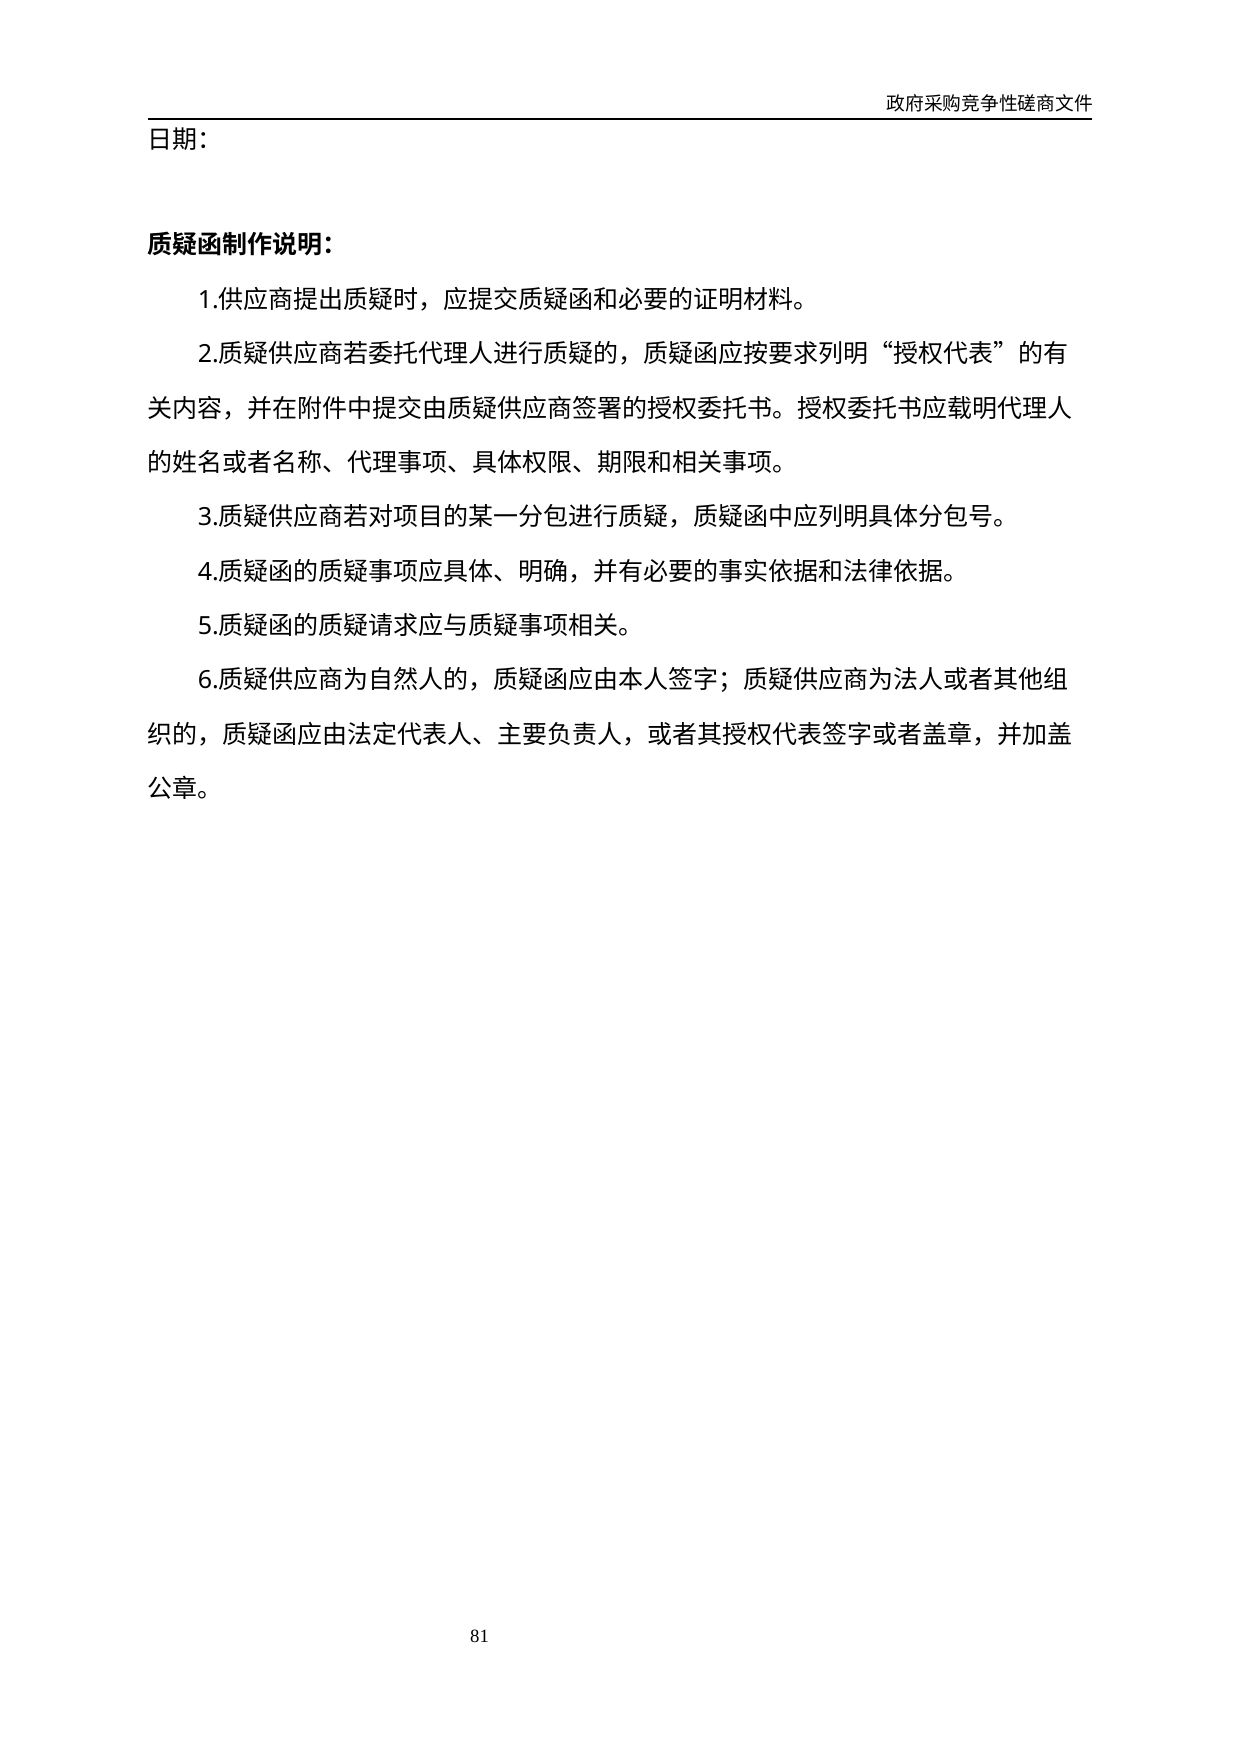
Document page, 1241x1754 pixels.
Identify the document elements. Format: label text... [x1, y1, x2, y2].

text 2.质疑供应商若委托代理人进行质疑的，质疑函应按要求列明“授权代表”的有关内容，并在附件中提交由质疑供应商签署的授权委托书。授权委托书应载明代理人的姓名或者名称、代理事项、具体权限、期限和相关事项。 [148, 334, 1092, 479]
text 1.供应商提出质疑时，应提交质疑函和必要的证明材料。 [148, 279, 1092, 316]
text 3.质疑供应商若对项目的某一分包进行质疑，质疑函中应列明具体分包号。 [148, 497, 1092, 533]
text 6.质疑供应商为自然人的，质疑函应由本人签字；质疑供应商为法人或者其他组织的，质疑函应由法定代表人、主要负责人，或者其授权代表签字或者盖章，并加盖公章。 [148, 660, 1092, 805]
text 4.质疑函的质疑事项应具体、明确，并有必要的事实依据和法律依据。 [148, 551, 1092, 587]
text 5.质疑函的质疑请求应与质疑事项相关。 [148, 606, 1092, 642]
text 日期： [148, 120, 1092, 156]
text 质疑函制作说明： [148, 225, 1092, 261]
